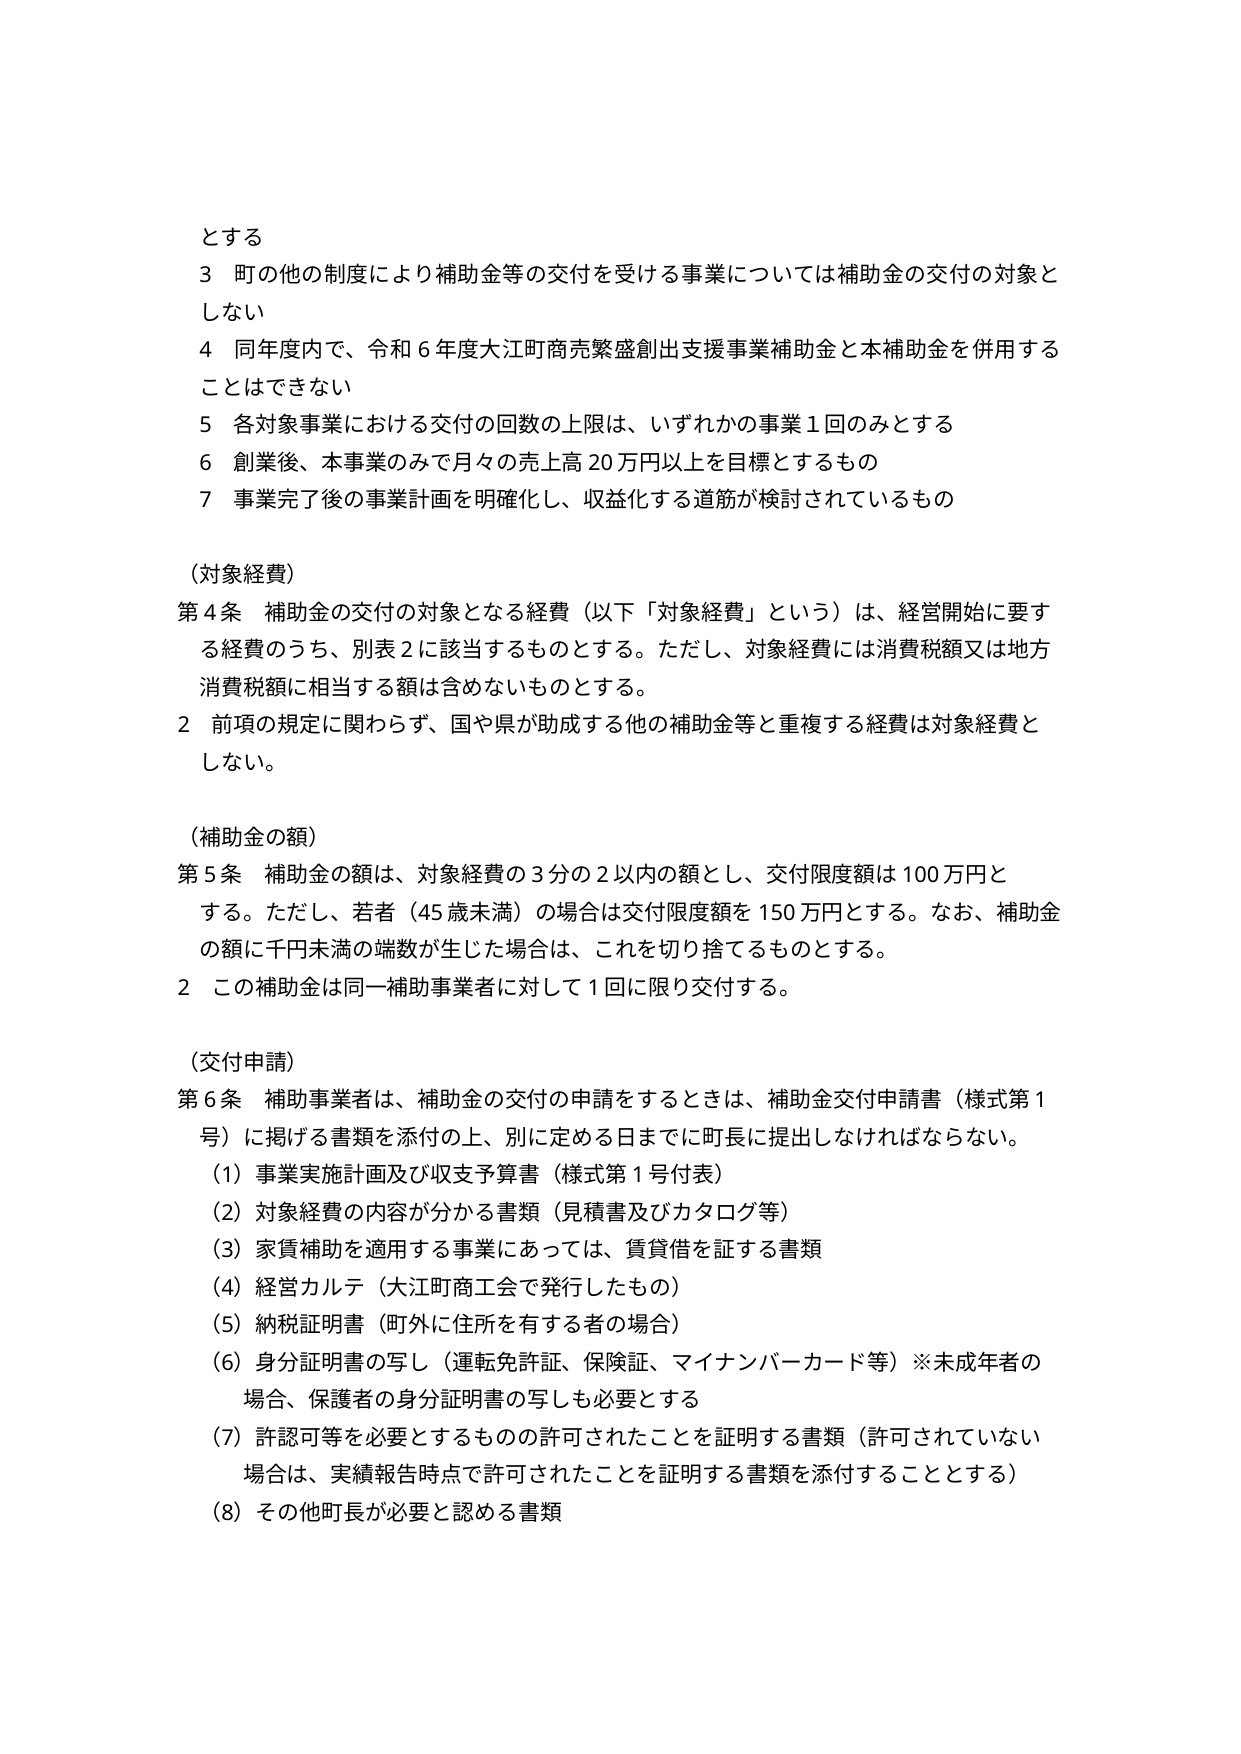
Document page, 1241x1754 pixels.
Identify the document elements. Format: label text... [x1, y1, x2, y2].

text （1）事業実施計画及び収支予算書（様式第1号付表） [177, 1154, 1063, 1192]
text （対象経費） [177, 554, 1063, 592]
text （4）経営カルテ（大江町商工会で発行したもの） [177, 1267, 1063, 1304]
text する。ただし、若者（45歳未満）の場合は交付限度額を150万円とする。なお、補助金 [199, 892, 1063, 929]
text 5 各対象事業における交付の回数の上限は、いずれかの事業１回のみとする [199, 404, 1063, 442]
text 6 創業後、本事業のみで月々の売上高20万円以上を目標とするもの [199, 442, 1063, 479]
text 4 同年度内で、令和6年度大江町商売繁盛創出支援事業補助金と本補助金を併用することはできない [199, 329, 1063, 404]
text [199, 217, 1063, 254]
text 7 事業完了後の事業計画を明確化し、収益化する道筋が検討されているもの [199, 479, 1063, 517]
text （2）対象経費の内容が分かる書類（見積書及びカタログ等） [177, 1192, 1063, 1229]
text （交付申請） [177, 1042, 1063, 1079]
text 第4条 補助金の交付の対象となる経費（以下「対象経費」という）は、経営開始に要す [177, 592, 1063, 629]
text 3 町の他の制度により補助金等の交付を受ける事業については補助金の交付の対象としない [199, 254, 1063, 329]
text 第6条 補助事業者は、補助金の交付の申請をするときは、補助金交付申請書（様式第1 [177, 1079, 1063, 1117]
text 2 前項の規定に関わらず、国や県が助成する他の補助金等と重複する経費は対象経費と [177, 704, 1063, 742]
text しない。 [199, 742, 1063, 779]
text 第5条 補助金の額は、対象経費の3分の2以内の額とし、交付限度額は100万円と [177, 854, 1063, 892]
text （3）家賃補助を適用する事業にあっては、賃貸借を証する書類 [177, 1229, 1063, 1267]
text （8）その他町長が必要と認める書類 [199, 1492, 1063, 1529]
text 号）に掲げる書類を添付の上、別に定める日までに町長に提出しなければならない。 [199, 1117, 1063, 1154]
text 2 この補助金は同一補助事業者に対して1回に限り交付する。 [177, 967, 1063, 1004]
text （5）納税証明書（町外に住所を有する者の場合） [177, 1304, 1063, 1342]
text （6）身分証明書の写し（運転免許証、保険証、マイナンバーカード等）※未成年者の場合、保護者の身分証明書の写しも必要とする [177, 1342, 1063, 1417]
text る経費のうち、別表2に該当するものとする。ただし、対象経費には消費税額又は地方 [199, 629, 1063, 667]
text の額に千円未満の端数が生じた場合は、これを切り捨てるものとする。 [199, 929, 1063, 967]
text （補助金の額） [177, 817, 1063, 854]
text （7）許認可等を必要とするものの許可されたことを証明する書類（許可されていない場合は、実績報告時点で許可されたことを証明する書類を添付することとする） [199, 1417, 1063, 1492]
text 消費税額に相当する額は含めないものとする。 [199, 667, 1063, 704]
